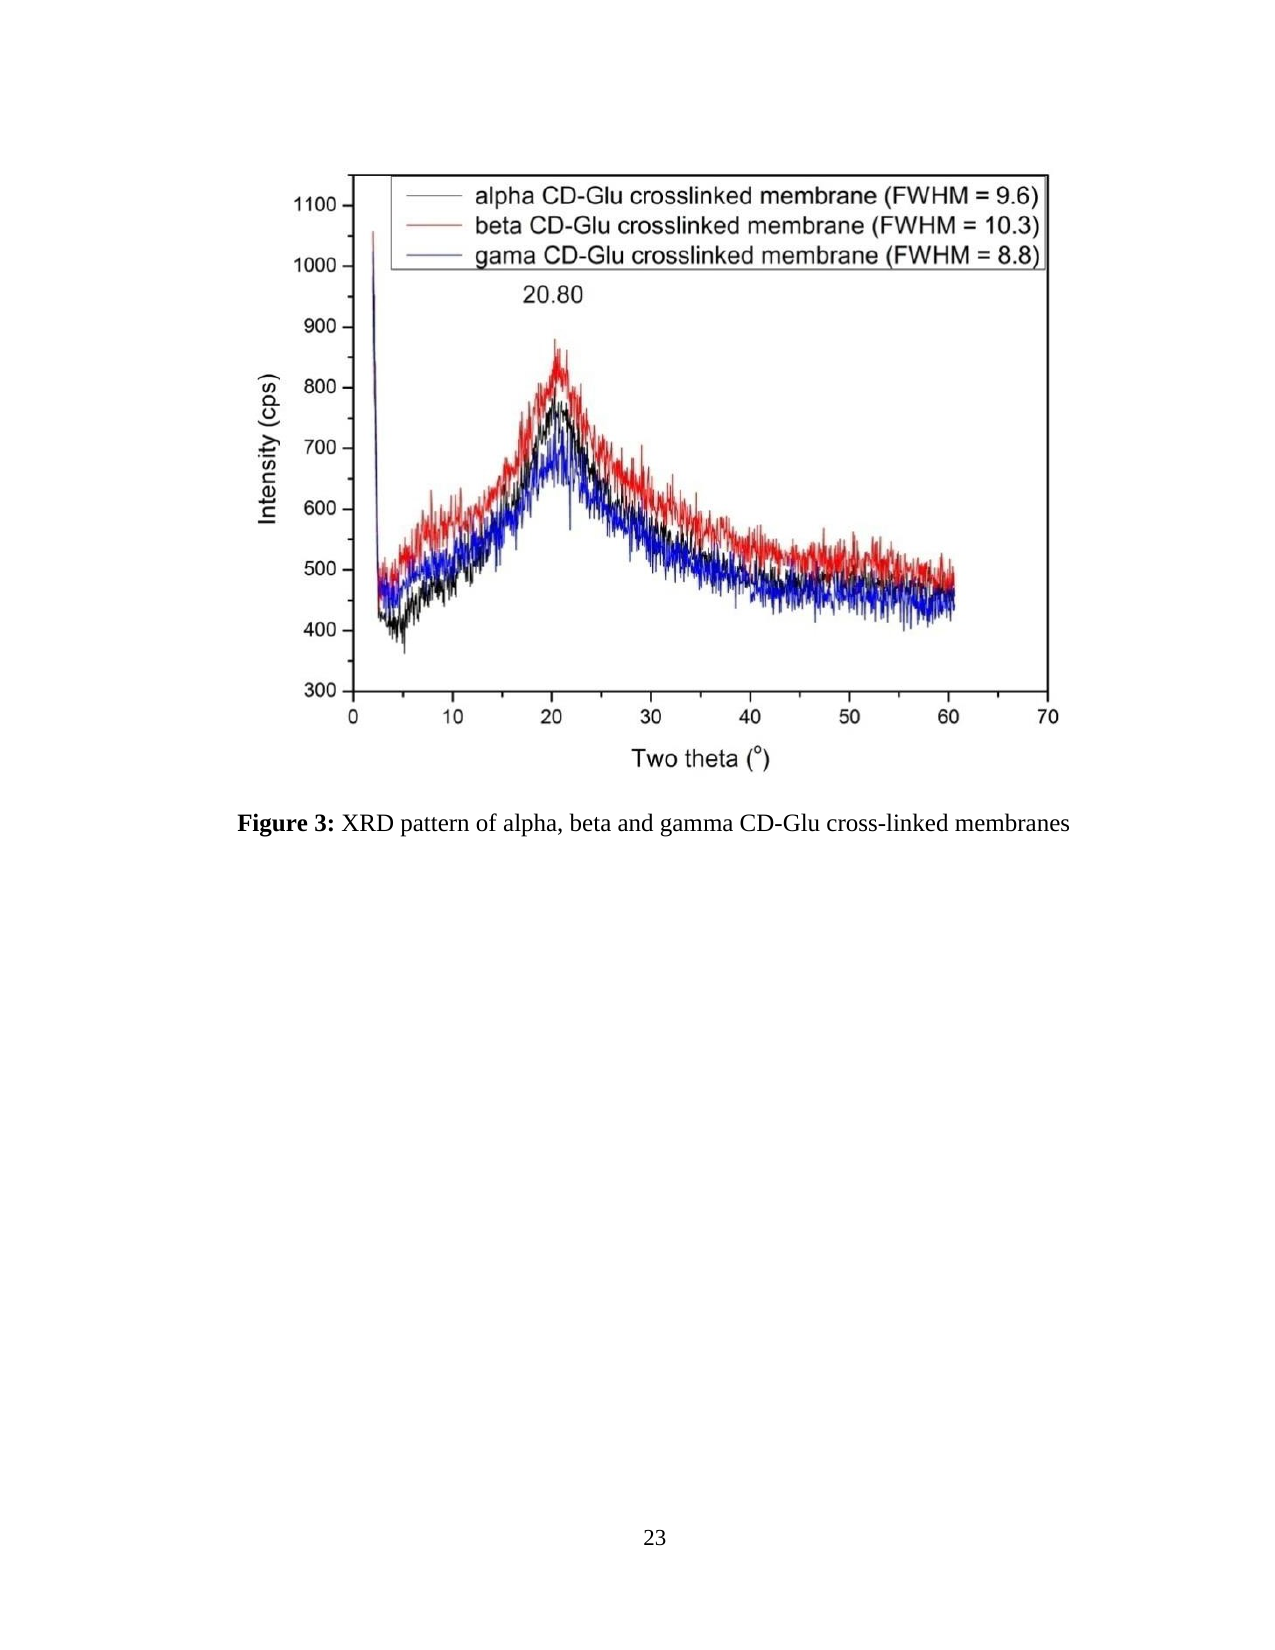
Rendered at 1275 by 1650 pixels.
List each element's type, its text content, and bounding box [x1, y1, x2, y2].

text Figure 3: XRD pattern of alpha, beta and gamma CD-Glu cross-linked membranes [237, 808, 1169, 837]
picture [251, 168, 1060, 777]
